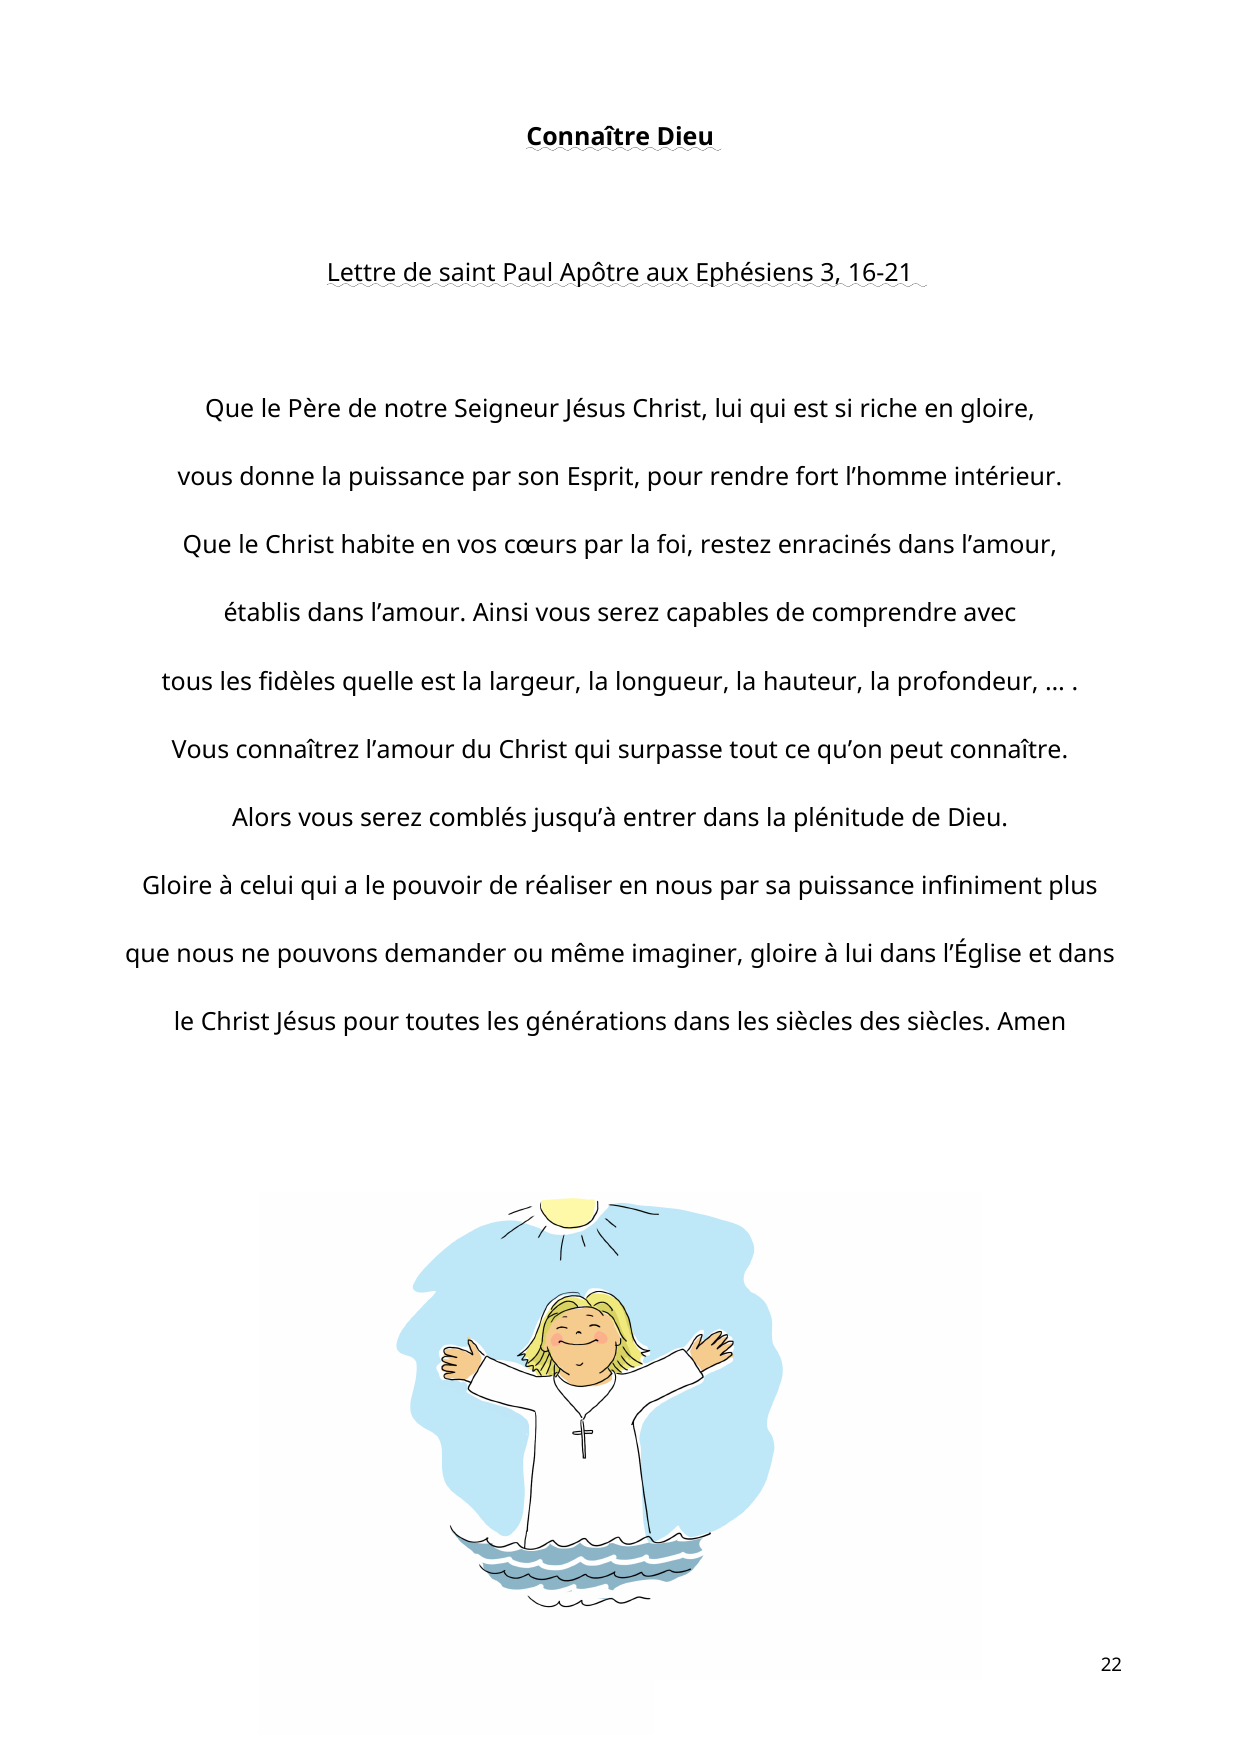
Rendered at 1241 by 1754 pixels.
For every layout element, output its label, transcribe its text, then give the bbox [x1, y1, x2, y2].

text Connaître Dieu [118, 118, 1122, 152]
text vous donne la puissance par son Esprit, pour rendre fort l’homme intérieur. [118, 459, 1122, 493]
text Alors vous serez comblés jusqu’à entrer dans la plénitude de Dieu. [118, 799, 1122, 833]
text établis dans l’amour. Ainsi vous serez capables de comprendre avec [118, 595, 1122, 629]
text Gloire à celui qui a le pouvoir de réaliser en nous par sa puissance infiniment plus que nous ne pouvons demander ou même imaginer, gloire à lui dans l’Église et dans le Christ Jésus pour toutes les générations dans les siècles des siècles. Amen [118, 867, 1122, 1038]
picture [258, 1192, 982, 1735]
text Lettre de saint Paul Apôtre aux Ephésiens 3, 16-21 [118, 254, 1122, 288]
text Vous connaîtrez l’amour du Christ qui surpasse tout ce qu’on peut connaître. [118, 731, 1122, 765]
text Que le Christ habite en vos cœurs par la foi, restez enracinés dans l’amour, [118, 527, 1122, 561]
text Que le Père de notre Seigneur Jésus Christ, lui qui est si riche en gloire, [118, 391, 1122, 425]
text tous les fidèles quelle est la largeur, la longueur, la hauteur, la profondeur, … . [118, 663, 1122, 697]
